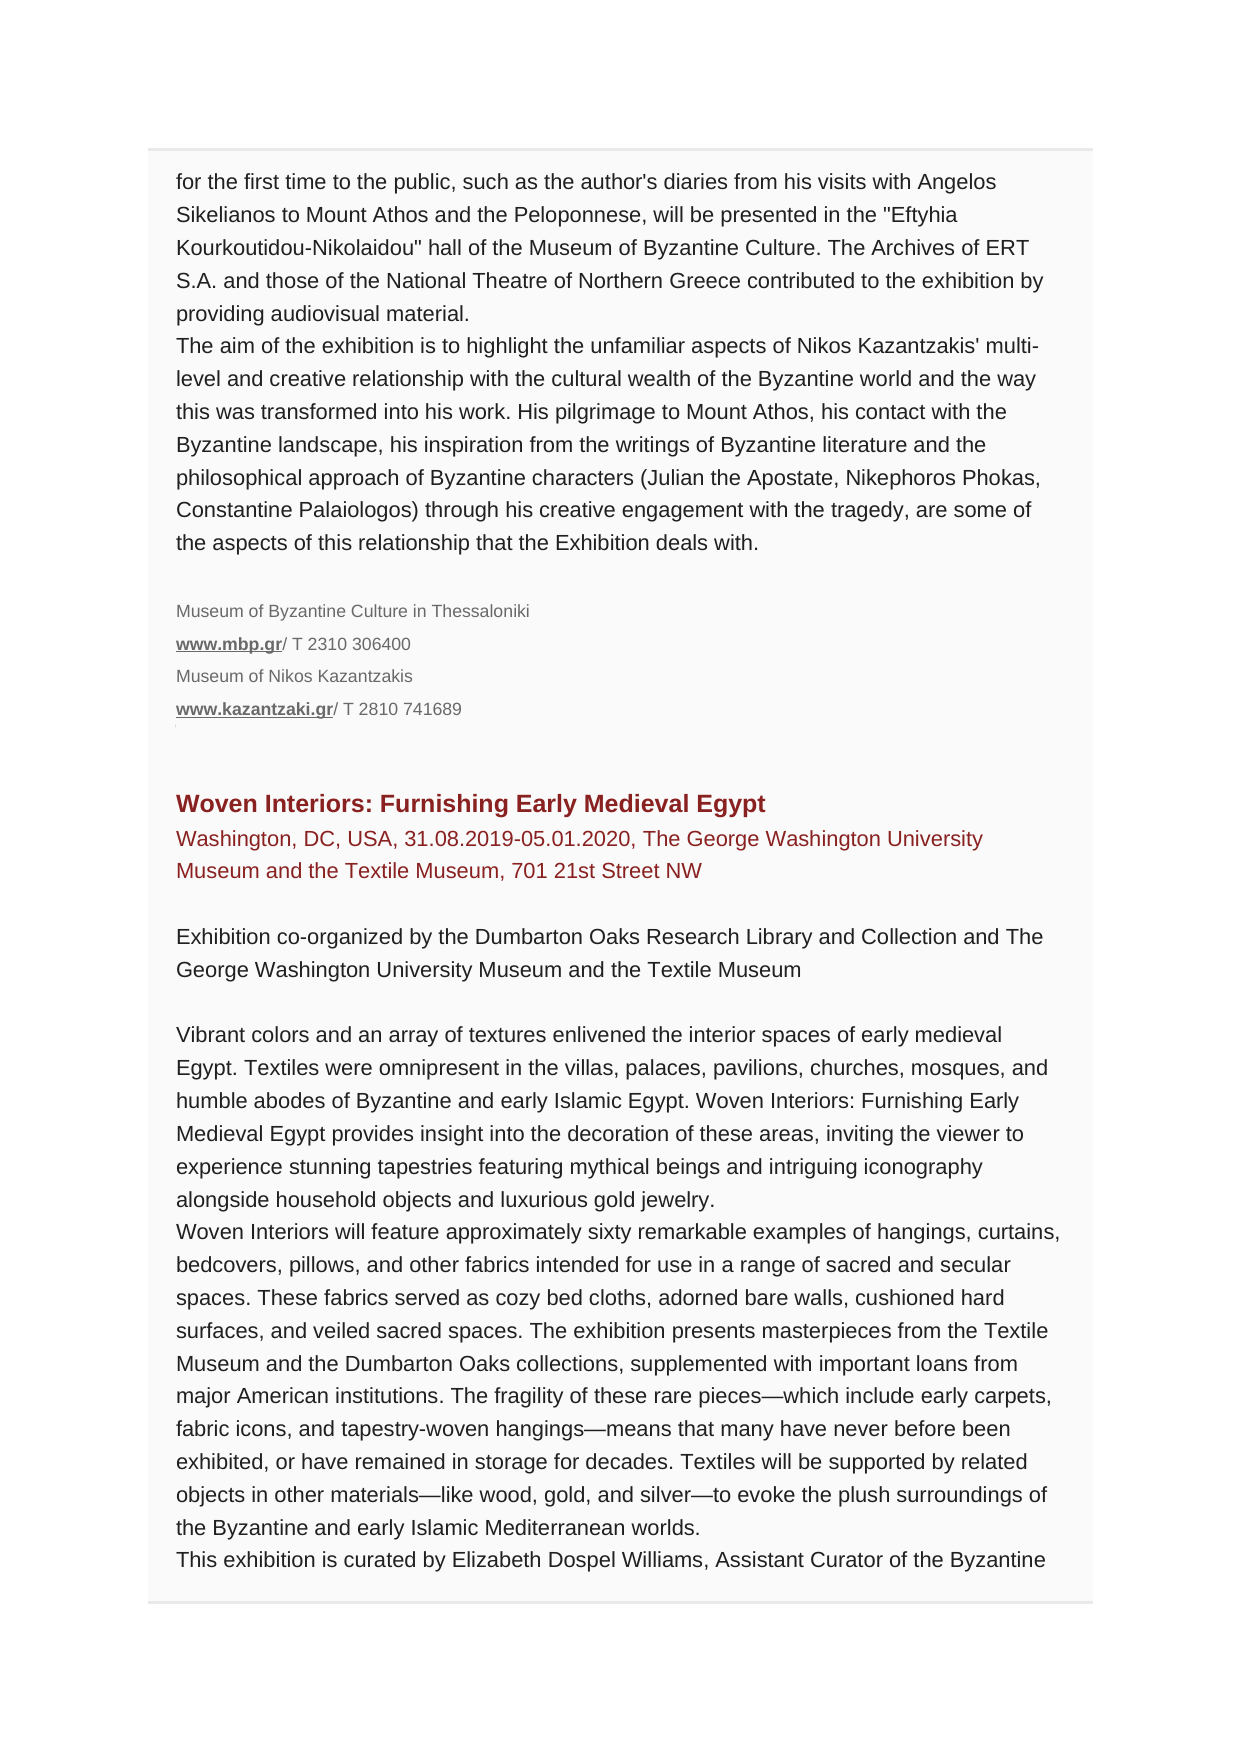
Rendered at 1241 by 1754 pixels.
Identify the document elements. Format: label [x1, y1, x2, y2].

table_cell [148, 151, 1093, 1601]
